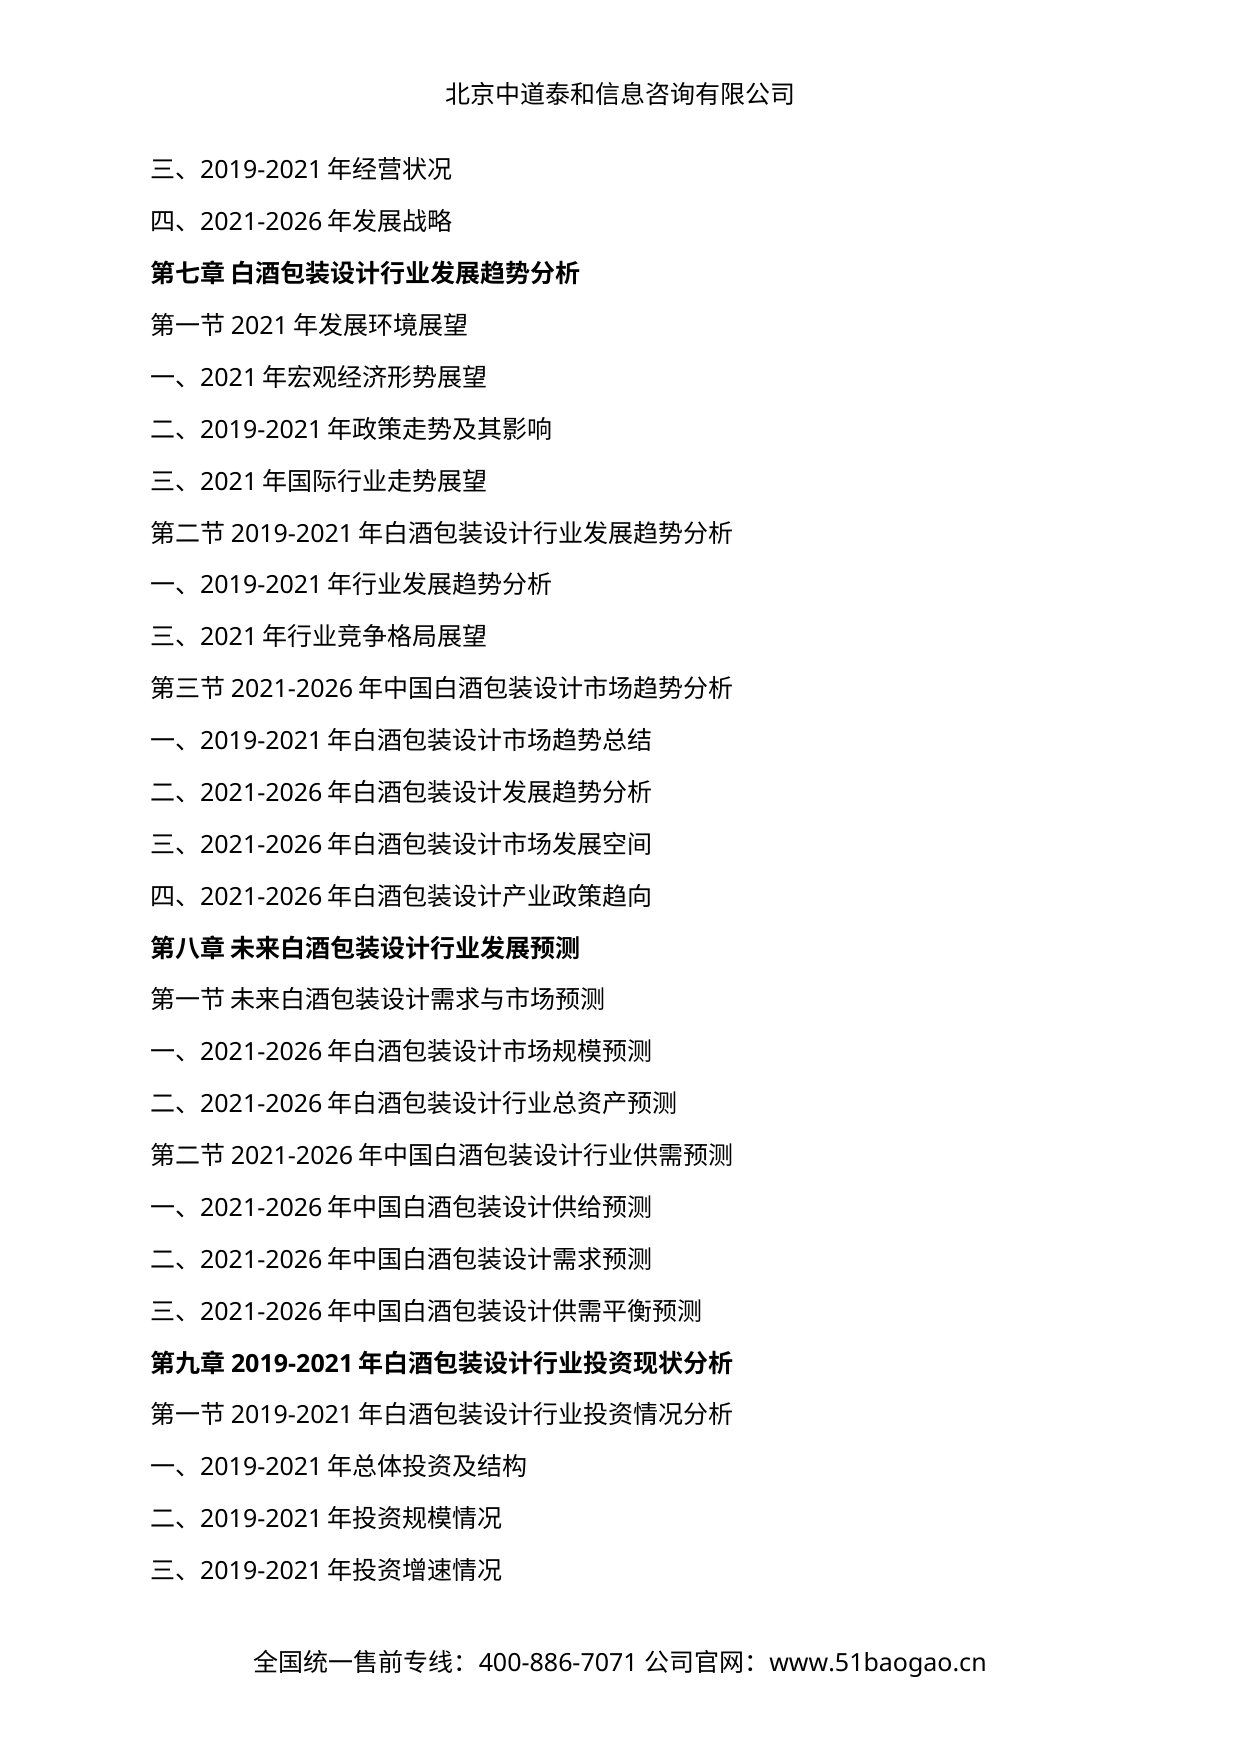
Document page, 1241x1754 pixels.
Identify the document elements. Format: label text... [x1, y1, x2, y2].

text 一、2019-2021年白酒包装设计市场趋势总结 [150, 721, 1090, 757]
text 一、2019-2021年行业发展趋势分析 [150, 565, 1090, 601]
text 二、2019-2021年投资规模情况 [150, 1499, 1090, 1535]
text 第二节 2021-2026年中国白酒包装设计行业供需预测 [150, 1136, 1090, 1172]
text 第八章 未来白酒包装设计行业发展预测 [150, 928, 1090, 964]
text 三、2019-2021年经营状况 [150, 150, 1090, 186]
text 三、2021-2026年中国白酒包装设计供需平衡预测 [150, 1291, 1090, 1327]
text 一、2021-2026年白酒包装设计市场规模预测 [150, 1032, 1090, 1068]
text 第一节 2021年发展环境展望 [150, 306, 1090, 342]
text 三、2021年行业竞争格局展望 [150, 617, 1090, 653]
text 四、2021-2026年发展战略 [150, 202, 1090, 238]
text 二、2021-2026年白酒包装设计行业总资产预测 [150, 1084, 1090, 1120]
text 二、2021-2026年中国白酒包装设计需求预测 [150, 1239, 1090, 1276]
text 四、2021-2026年白酒包装设计产业政策趋向 [150, 876, 1090, 912]
text 二、2019-2021年政策走势及其影响 [150, 409, 1090, 446]
text 三、2021年国际行业走势展望 [150, 461, 1090, 497]
text 第七章 白酒包装设计行业发展趋势分析 [150, 254, 1090, 290]
text 一、2021-2026年中国白酒包装设计供给预测 [150, 1187, 1090, 1224]
text 第二节 2019-2021年白酒包装设计行业发展趋势分析 [150, 513, 1090, 549]
text 一、2021年宏观经济形势展望 [150, 357, 1090, 394]
text 二、2021-2026年白酒包装设计发展趋势分析 [150, 772, 1090, 809]
text 第一节 2019-2021年白酒包装设计行业投资情况分析 [150, 1395, 1090, 1431]
text 三、2021-2026年白酒包装设计市场发展空间 [150, 824, 1090, 861]
text 一、2019-2021年总体投资及结构 [150, 1447, 1090, 1483]
text 第三节 2021-2026年中国白酒包装设计市场趋势分析 [150, 669, 1090, 705]
text 第九章 2019-2021年白酒包装设计行业投资现状分析 [150, 1343, 1090, 1379]
text 三、2019-2021年投资增速情况 [150, 1551, 1090, 1587]
text 第一节 未来白酒包装设计需求与市场预测 [150, 980, 1090, 1016]
